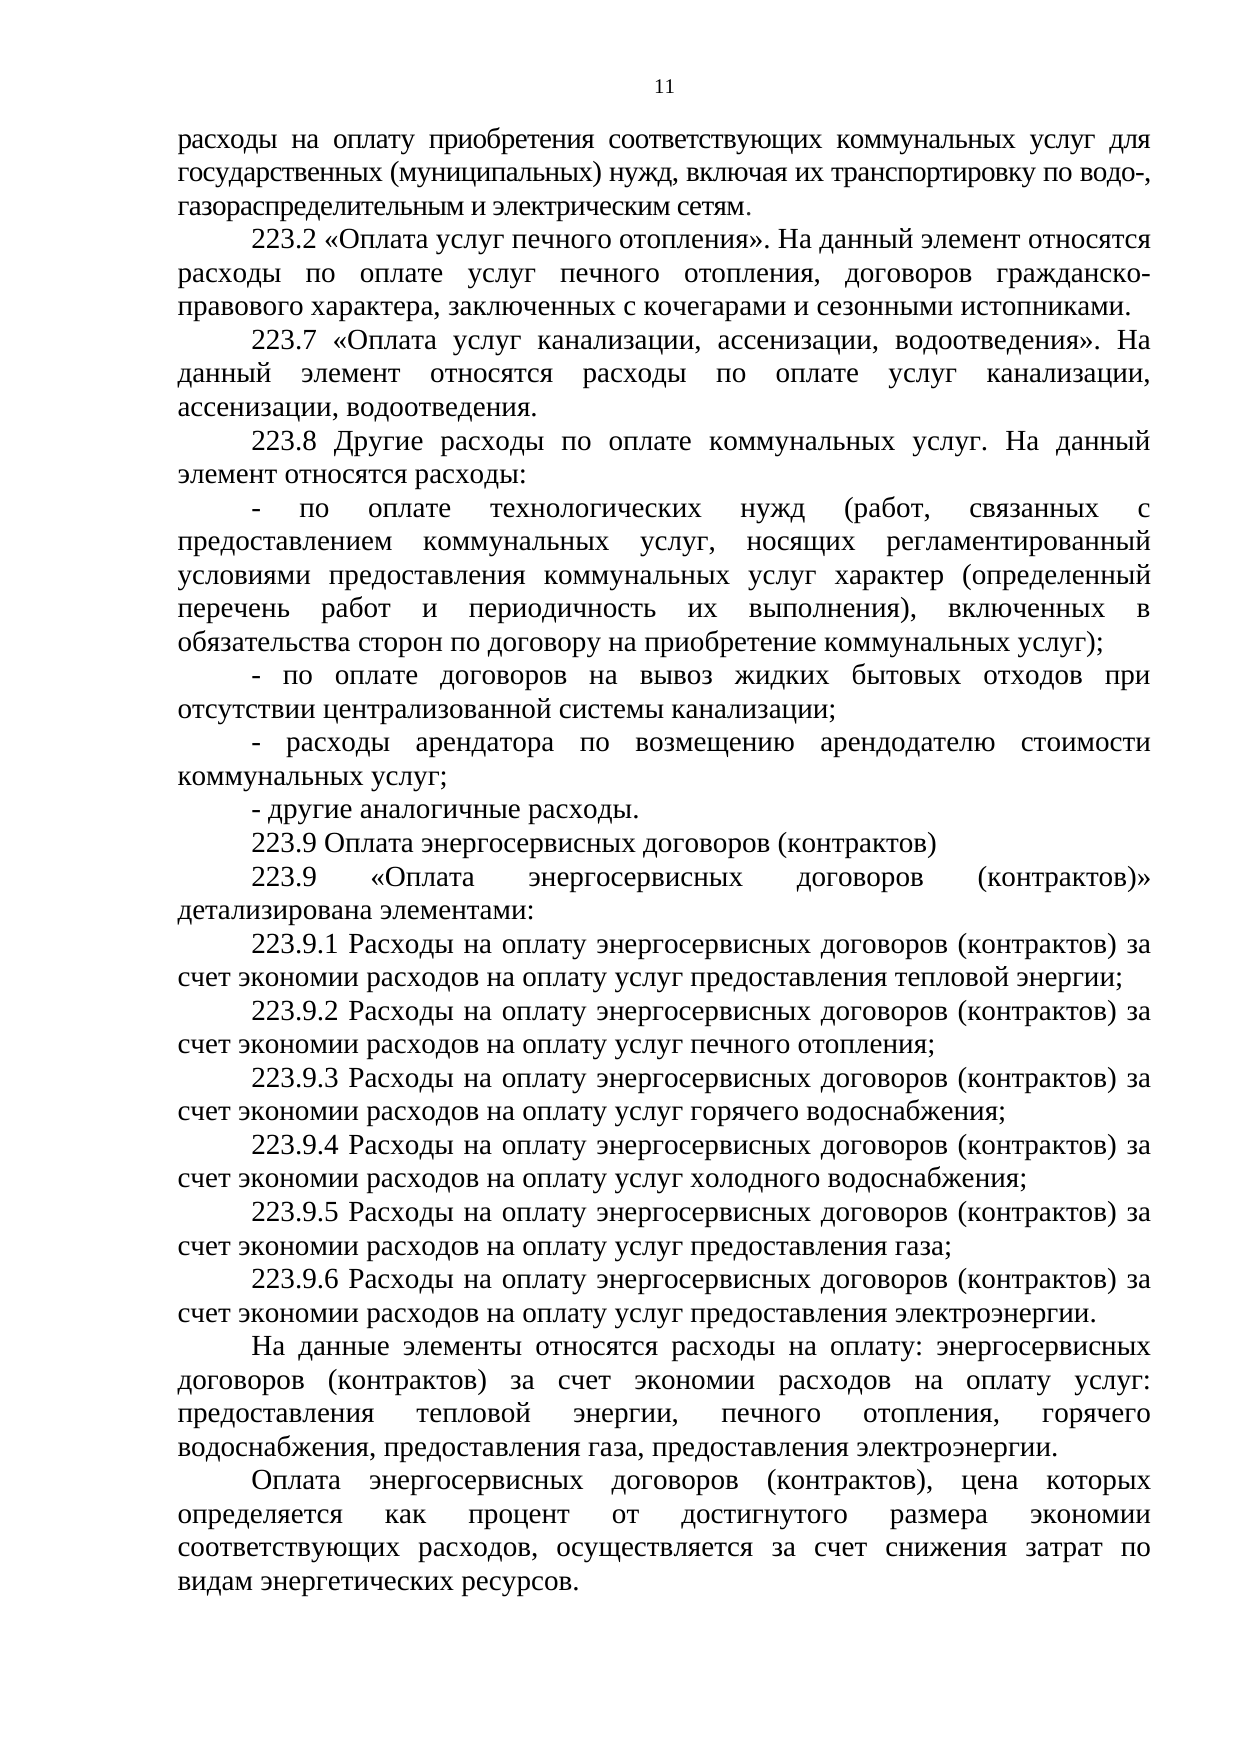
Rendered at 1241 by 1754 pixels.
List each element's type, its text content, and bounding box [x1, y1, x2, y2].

text - другие аналогичные расходы. [177, 792, 1152, 825]
text 223.9.6 Расходы на оплату энергосервисных договоров (контрактов) за счет экономии расходов на оплату услуг предоставления электроэнергии. [177, 1261, 1152, 1328]
text - расходы арендатора по возмещению арендодателю стоимости коммунальных услуг; [177, 724, 1152, 792]
text 223.9 Оплата энергосервисных договоров (контрактов) [177, 825, 1152, 859]
text 223.2 «Оплата услуг печного отопления». На данный элемент относятся расходы по оплате услуг печного отопления, договоров гражданско-правового характера, заключенных с кочегарами и сезонными истопниками. [177, 221, 1152, 322]
text 223.9.2 Расходы на оплату энергосервисных договоров (контрактов) за счет экономии расходов на оплату услуг печного отопления; [177, 993, 1152, 1060]
text 223.9.3 Расходы на оплату энергосервисных договоров (контрактов) за счет экономии расходов на оплату услуг горячего водоснабжения; [177, 1060, 1152, 1127]
text 223.9.1 Расходы на оплату энергосервисных договоров (контрактов) за счет экономии расходов на оплату услуг предоставления тепловой энергии; [177, 926, 1152, 993]
text 223.7 «Оплата услуг канализации, ассенизации, водоотведения». На данный элемент относятся расходы по оплате услуг канализации, ассенизации, водоотведения. [177, 322, 1152, 423]
text 223.9.5 Расходы на оплату энергосервисных договоров (контрактов) за счет экономии расходов на оплату услуг предоставления газа; [177, 1194, 1152, 1261]
text На данные элементы относятся расходы на оплату: энергосервисных договоров (контрактов) за счет экономии расходов на оплату услуг: предоставления тепловой энергии, печного отопления, горячего водоснабжения, предоставления газа, предоставления электроэнергии. [177, 1328, 1152, 1462]
text - по оплате договоров на вывоз жидких бытовых отходов при отсутствии централизованной системы канализации; [177, 657, 1152, 724]
text 223.9 «Оплата энергосервисных договоров (контрактов)» детализирована элементами: [177, 859, 1152, 926]
text - по оплате технологических нужд (работ, связанных с предоставлением коммунальных услуг, носящих регламентированный условиями предоставления коммунальных услуг характер (определенный перечень работ и периодичность их выполнения), включенных в обязательства сторон по договору на приобретение коммунальных услуг); [177, 490, 1152, 657]
text 223.8 Другие расходы по оплате коммунальных услуг. На данный элемент относятся расходы: [177, 423, 1152, 490]
text Оплата энергосервисных договоров (контрактов), цена которых определяется как процент от достигнутого размера экономии соответствующих расходов, осуществляется за счет снижения затрат по видам энергетических ресурсов. [177, 1462, 1152, 1597]
text 223.9.4 Расходы на оплату энергосервисных договоров (контрактов) за счет экономии расходов на оплату услуг холодного водоснабжения; [177, 1127, 1152, 1194]
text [177, 121, 1152, 221]
